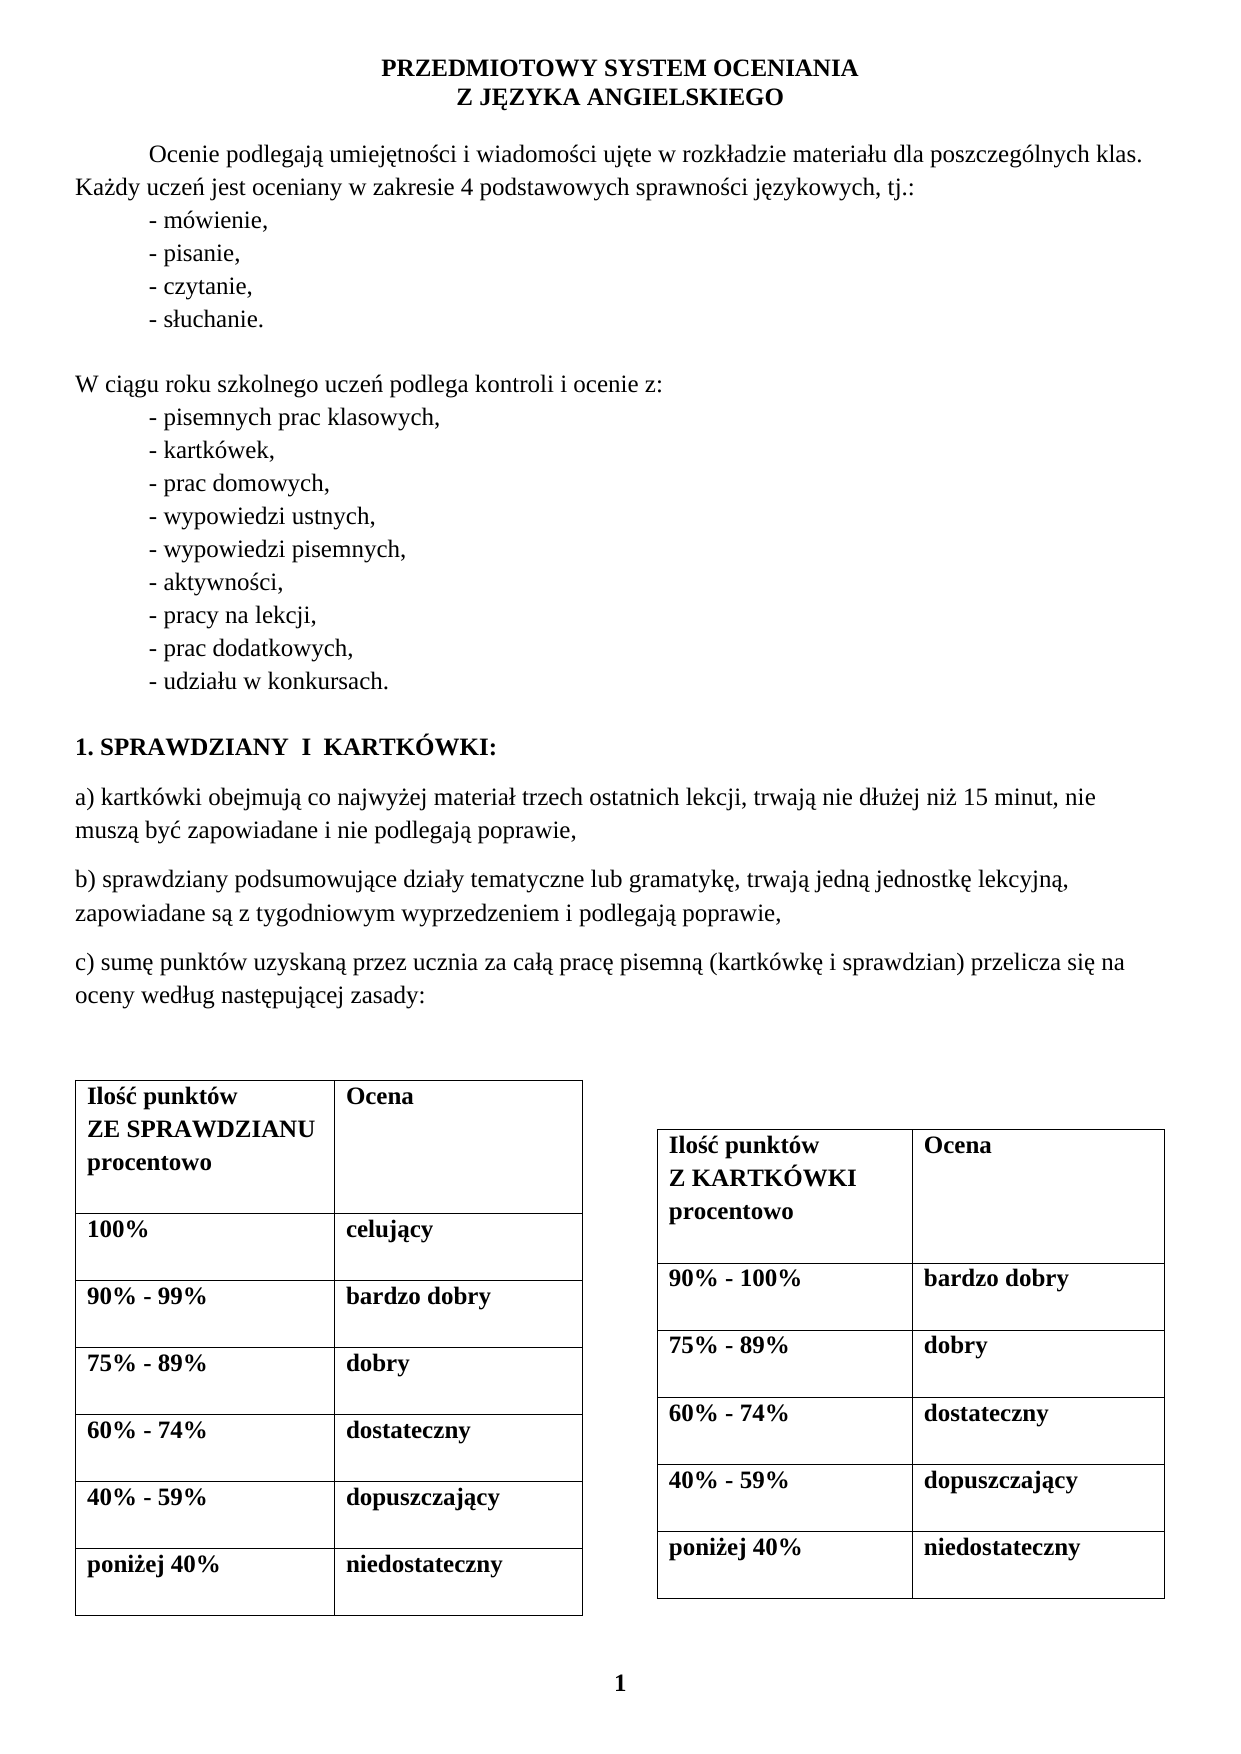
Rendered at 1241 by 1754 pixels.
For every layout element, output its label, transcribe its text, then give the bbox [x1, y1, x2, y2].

table_cell niedostateczny [335, 1549, 582, 1615]
table_cell 75% - 89% [76, 1348, 334, 1414]
text - pisemnych prac klasowych, [75, 402, 1165, 431]
table_cell niedostateczny [913, 1532, 1164, 1598]
table_cell dopuszczający [913, 1465, 1164, 1531]
text - pracy na lekcji, [75, 600, 1165, 629]
table_cell 40% - 59% [76, 1482, 334, 1548]
table_cell 60% - 74% [76, 1415, 334, 1481]
table_cell 60% - 74% [658, 1398, 912, 1464]
table_cell bardzo dobry [913, 1264, 1164, 1329]
text - wypowiedzi ustnych, [75, 501, 1165, 530]
table_header Ilość punktów ZE SPRAWDZIANU procentowo [76, 1081, 334, 1213]
text - słuchanie. [75, 304, 1165, 332]
text - prac dodatkowych, [75, 633, 1165, 662]
table_cell dobry [913, 1331, 1164, 1397]
text - pisanie, [75, 238, 1165, 266]
text - kartkówek, [75, 435, 1165, 464]
table_header Ilość punktów Z KARTKÓWKI procentowo [658, 1130, 912, 1262]
table_cell poniżej 40% [76, 1549, 334, 1615]
table_cell celujący [335, 1214, 582, 1280]
text W ciągu roku szkolnego uczeń podlega kontroli i ocenie z: [75, 369, 1165, 398]
text - udziału w konkursach. [75, 666, 1165, 695]
table_cell dostateczny [913, 1398, 1164, 1464]
table_cell dobry [335, 1348, 582, 1414]
table_cell 90% - 100% [658, 1264, 912, 1329]
text - prac domowych, [75, 468, 1165, 497]
table_cell dostateczny [335, 1415, 582, 1481]
text - mówienie, [75, 205, 1165, 233]
text c) sumę punktów uzyskaną przez ucznia za całą pracę pisemną (kartkówkę i sprawdzian) przelicza się na oceny według następującej zasady: [75, 947, 1165, 1009]
text - czytanie, [75, 271, 1165, 299]
table_cell poniżej 40% [658, 1532, 912, 1598]
table_cell 40% - 59% [658, 1465, 912, 1531]
table_header Ocena [913, 1130, 1164, 1262]
text 1. SPRAWDZIANY I KARTKÓWKI: [75, 732, 1165, 761]
text - wypowiedzi pisemnych, [75, 534, 1165, 563]
table_cell dopuszczający [335, 1482, 582, 1548]
text b) sprawdziany podsumowujące działy tematyczne lub gramatykę, trwają jedną jednostkę lekcyjną, zapowiadane są z tygodniowym wyprzedzeniem i podlegają poprawie, [75, 864, 1165, 926]
table_cell bardzo dobry [335, 1281, 582, 1347]
table_cell 100% [76, 1214, 334, 1280]
text Ocenie podlegają umiejętności i wiadomości ujęte w rozkładzie materiału dla poszczególnych klas. Każdy uczeń jest oceniany w zakresie 4 podstawowych sprawności językowych, tj.: [75, 139, 1165, 200]
table_cell 75% - 89% [658, 1331, 912, 1397]
table_cell 90% - 99% [76, 1281, 334, 1347]
text - aktywności, [75, 567, 1165, 596]
table_header Ocena [335, 1081, 582, 1213]
text a) kartkówki obejmują co najwyżej materiał trzech ostatnich lekcji, trwają nie dłużej niż 15 minut, nie muszą być zapowiadane i nie podlegają poprawie, [75, 782, 1165, 844]
